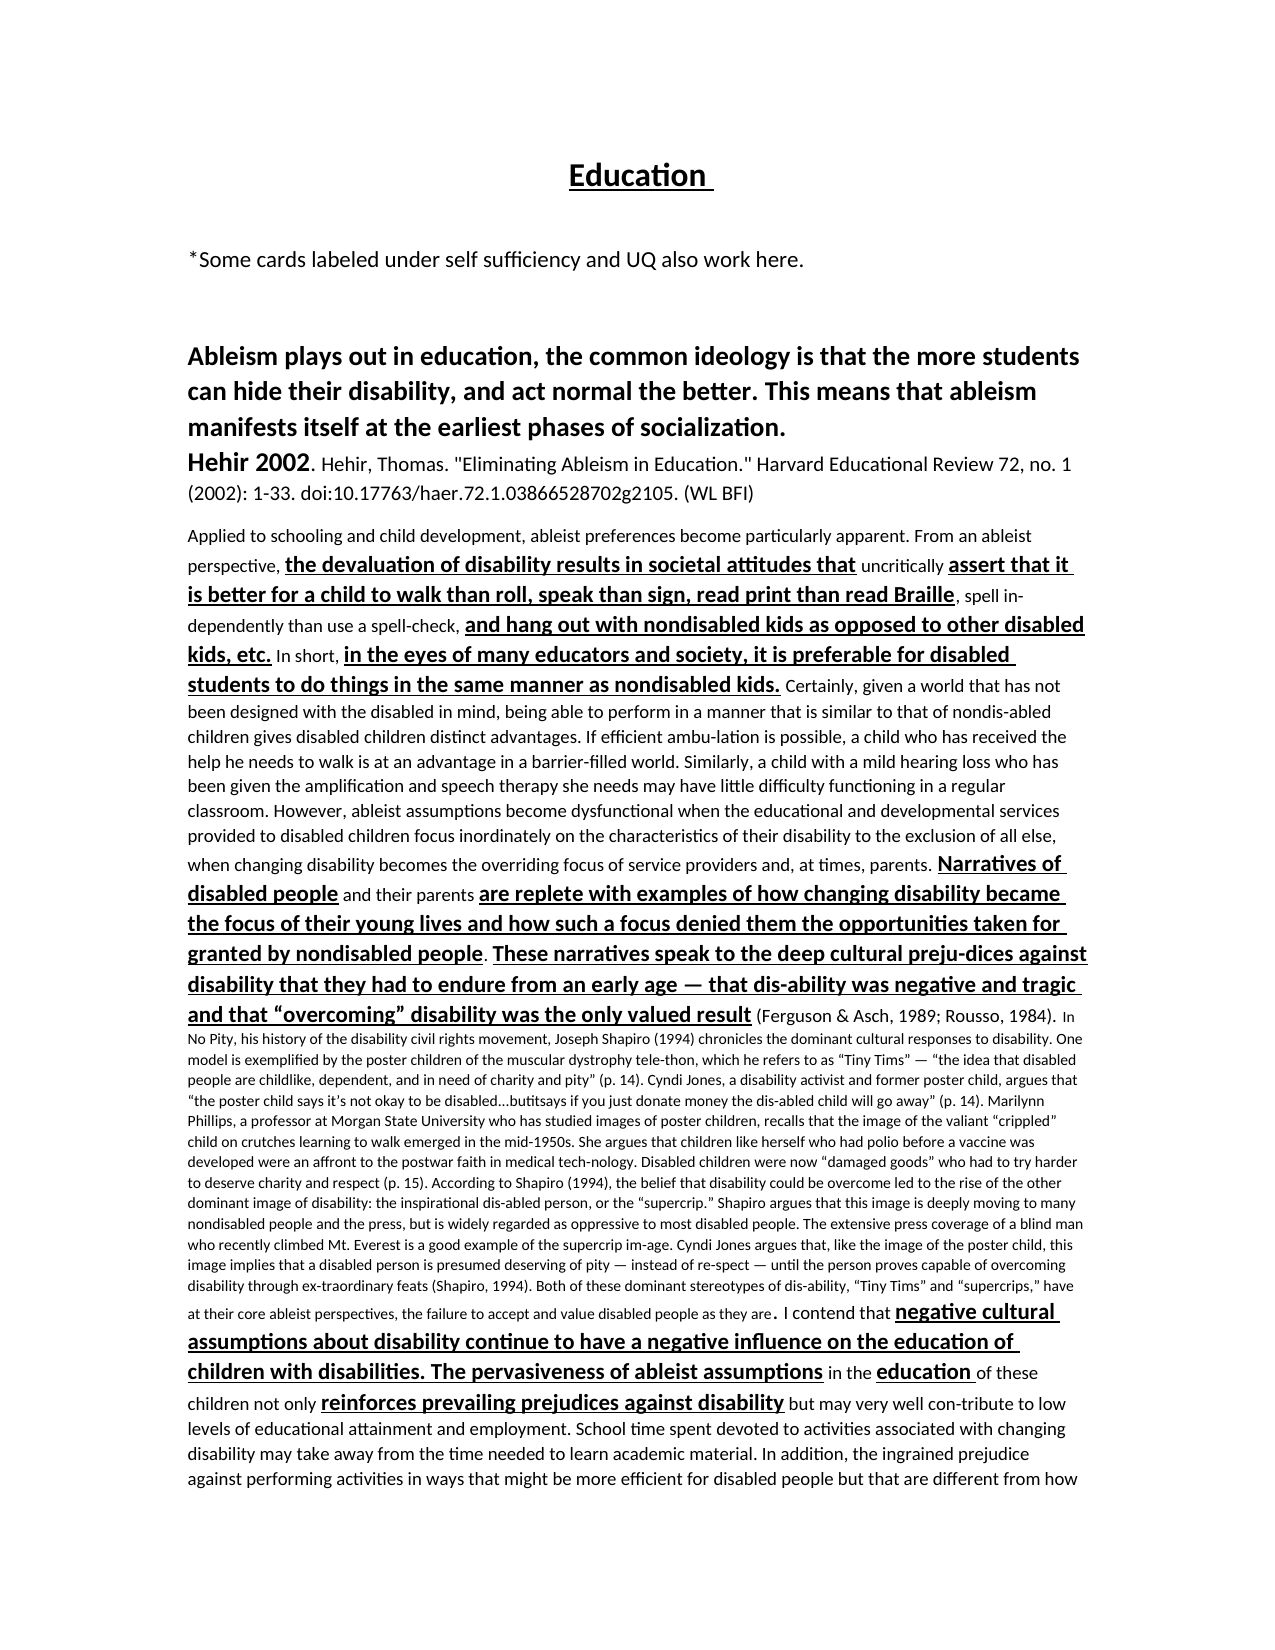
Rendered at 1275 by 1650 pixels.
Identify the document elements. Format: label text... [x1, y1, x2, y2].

subtitle Education [187, 154, 1087, 195]
subtitle Ableism plays out in education, the common ideology is that the more students can hide their disability, and act normal the better. This means that ableism manifests itself at the earliest phases of socialization. [187, 339, 1087, 443]
text *Some cards labeled under self sufficiency and UQ also work here. [187, 245, 1087, 273]
text Hehir 2002. Hehir, Thomas. "Eliminating Ableism in Education." Harvard Educational Review 72, no. 1 (2002): 1-33. doi:10.17763/haer.72.1.03866528702g2105. (WL BFI) [187, 446, 1087, 506]
